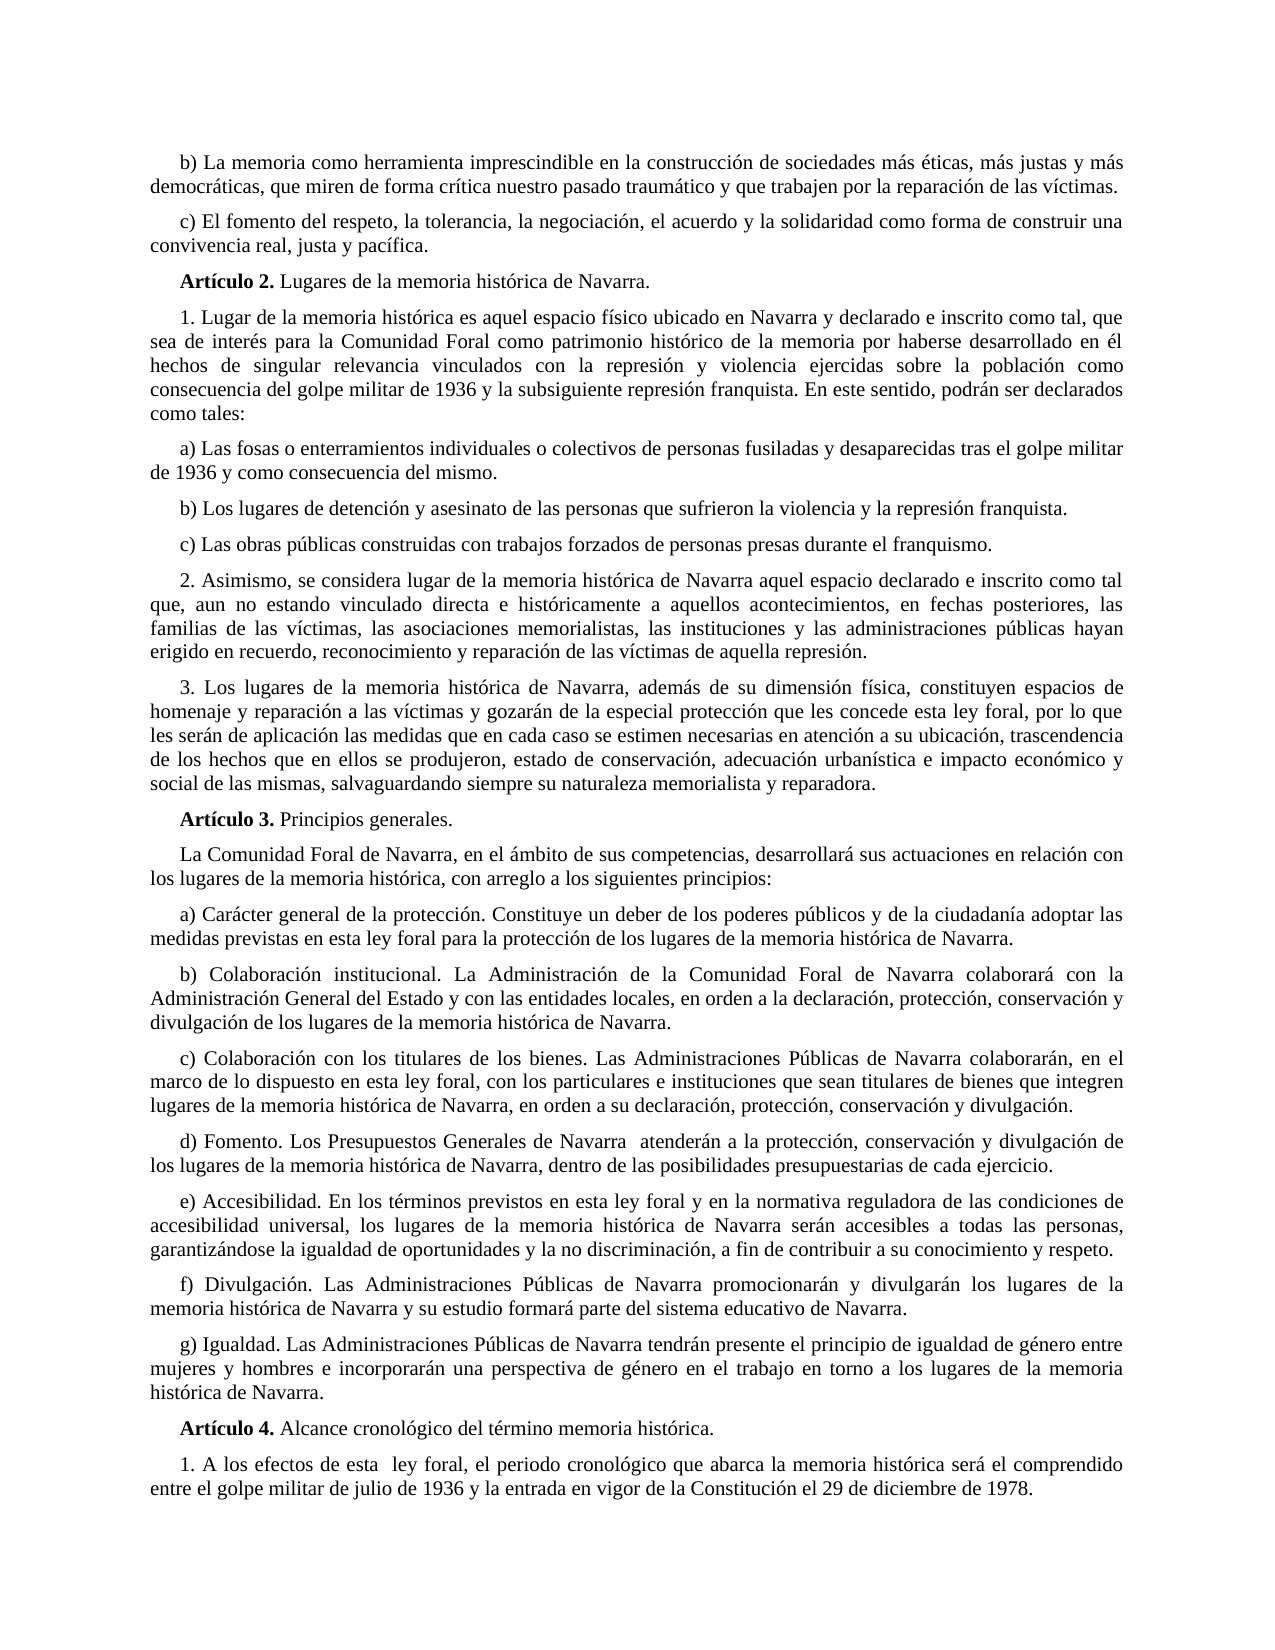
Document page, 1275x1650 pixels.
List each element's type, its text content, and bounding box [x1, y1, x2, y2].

text La Comunidad Foral de Navarra, en el ámbito de sus competencias, desarrollará sus actuaciones en relación con los lugares de la memoria histórica, con arreglo a los siguientes principios: [150, 843, 1125, 891]
text c) Las obras públicas construidas con trabajos forzados de personas presas durante el franquismo. [150, 532, 1125, 556]
text e) Accesibilidad. En los términos previstos en esta ley foral y en la normativa reguladora de las condiciones de accesibilidad universal, los lugares de la memoria histórica de Navarra serán accesibles a todas las personas, garantizándose la igualdad de oportunidades y la no discriminación, a fin de contribuir a su conocimiento y respeto. [150, 1189, 1125, 1261]
text c) El fomento del respeto, la tolerancia, la negociación, el acuerdo y la solidaridad como forma de construir una convivencia real, justa y pacífica. [150, 210, 1125, 258]
text Artículo 4. Alcance cronológico del término memoria histórica. [150, 1416, 1125, 1440]
text f) Divulgación. Las Administraciones Públicas de Navarra promocionarán y divulgarán los lugares de la memoria histórica de Navarra y su estudio formará parte del sistema educativo de Navarra. [150, 1273, 1125, 1321]
text b) La memoria como herramienta imprescindible en la construcción de sociedades más éticas, más justas y más democráticas, que miren de forma crítica nuestro pasado traumático y que trabajen por la reparación de las víctimas. [150, 150, 1125, 198]
text b) Colaboración institucional. La Administración de la Comunidad Foral de Navarra colaborará con la Administración General del Estado y con las entidades locales, en orden a la declaración, protección, conservación y divulgación de los lugares de la memoria histórica de Navarra. [150, 962, 1125, 1034]
text b) Los lugares de detención y asesinato de las personas que sufrieron la violencia y la represión franquista. [150, 496, 1125, 520]
text a) Carácter general de la protección. Constituye un deber de los poderes públicos y de la ciudadanía adoptar las medidas previstas en esta ley foral para la protección de los lugares de la memoria histórica de Navarra. [150, 902, 1125, 950]
text a) Las fosas o enterramientos individuales o colectivos de personas fusiladas y desaparecidas tras el golpe militar de 1936 y como consecuencia del mismo. [150, 437, 1125, 484]
text 2. Asimismo, se considera lugar de la memoria histórica de Navarra aquel espacio declarado e inscrito como tal que, aun no estando vinculado directa e históricamente a aquellos acontecimientos, en fechas posteriores, las familias de las víctimas, las asociaciones memorialistas, las instituciones y las administraciones públicas hayan erigido en recuerdo, reconocimiento y reparación de las víctimas de aquella represión. [150, 568, 1125, 664]
text 1. Lugar de la memoria histórica es aquel espacio físico ubicado en Navarra y declarado e inscrito como tal, que sea de interés para la Comunidad Foral como patrimonio histórico de la memoria por haberse desarrollado en él hechos de singular relevancia vinculados con la represión y violencia ejercidas sobre la población como consecuencia del golpe militar de 1936 y la subsiguiente represión franquista. En este sentido, podrán ser declarados como tales: [150, 305, 1125, 425]
text Artículo 3. Principios generales. [150, 807, 1125, 831]
text Artículo 2. Lugares de la memoria histórica de Navarra. [150, 269, 1125, 293]
text 3. Los lugares de la memoria histórica de Navarra, además de su dimensión física, constituyen espacios de homenaje y reparación a las víctimas y gozarán de la especial protección que les concede esta ley foral, por lo que les serán de aplicación las medidas que en cada caso se estimen necesarias en atención a su ubicación, trascendencia de los hechos que en ellos se produjeron, estado de conservación, adecuación urbanística e impacto económico y social de las mismas, salvaguardando siempre su naturaleza memorialista y reparadora. [150, 675, 1125, 795]
text g) Igualdad. Las Administraciones Públicas de Navarra tendrán presente el principio de igualdad de género entre mujeres y hombres e incorporarán una perspectiva de género en el trabajo en torno a los lugares de la memoria histórica de Navarra. [150, 1332, 1125, 1404]
text c) Colaboración con los titulares de los bienes. Las Administraciones Públicas de Navarra colaborarán, en el marco de lo dispuesto en esta ley foral, con los particulares e instituciones que sean titulares de bienes que integren lugares de la memoria histórica de Navarra, en orden a su declaración, protección, conservación y divulgación. [150, 1046, 1125, 1118]
text 1. A los efectos de esta ley foral, el periodo cronológico que abarca la memoria histórica será el comprendido entre el golpe militar de julio de 1936 y la entrada en vigor de la Constitución el 29 de diciembre de 1978. [150, 1452, 1125, 1500]
text d) Fomento. Los Presupuestos Generales de Navarra atenderán a la protección, conservación y divulgación de los lugares de la memoria histórica de Navarra, dentro de las posibilidades presupuestarias de cada ejercicio. [150, 1129, 1125, 1177]
